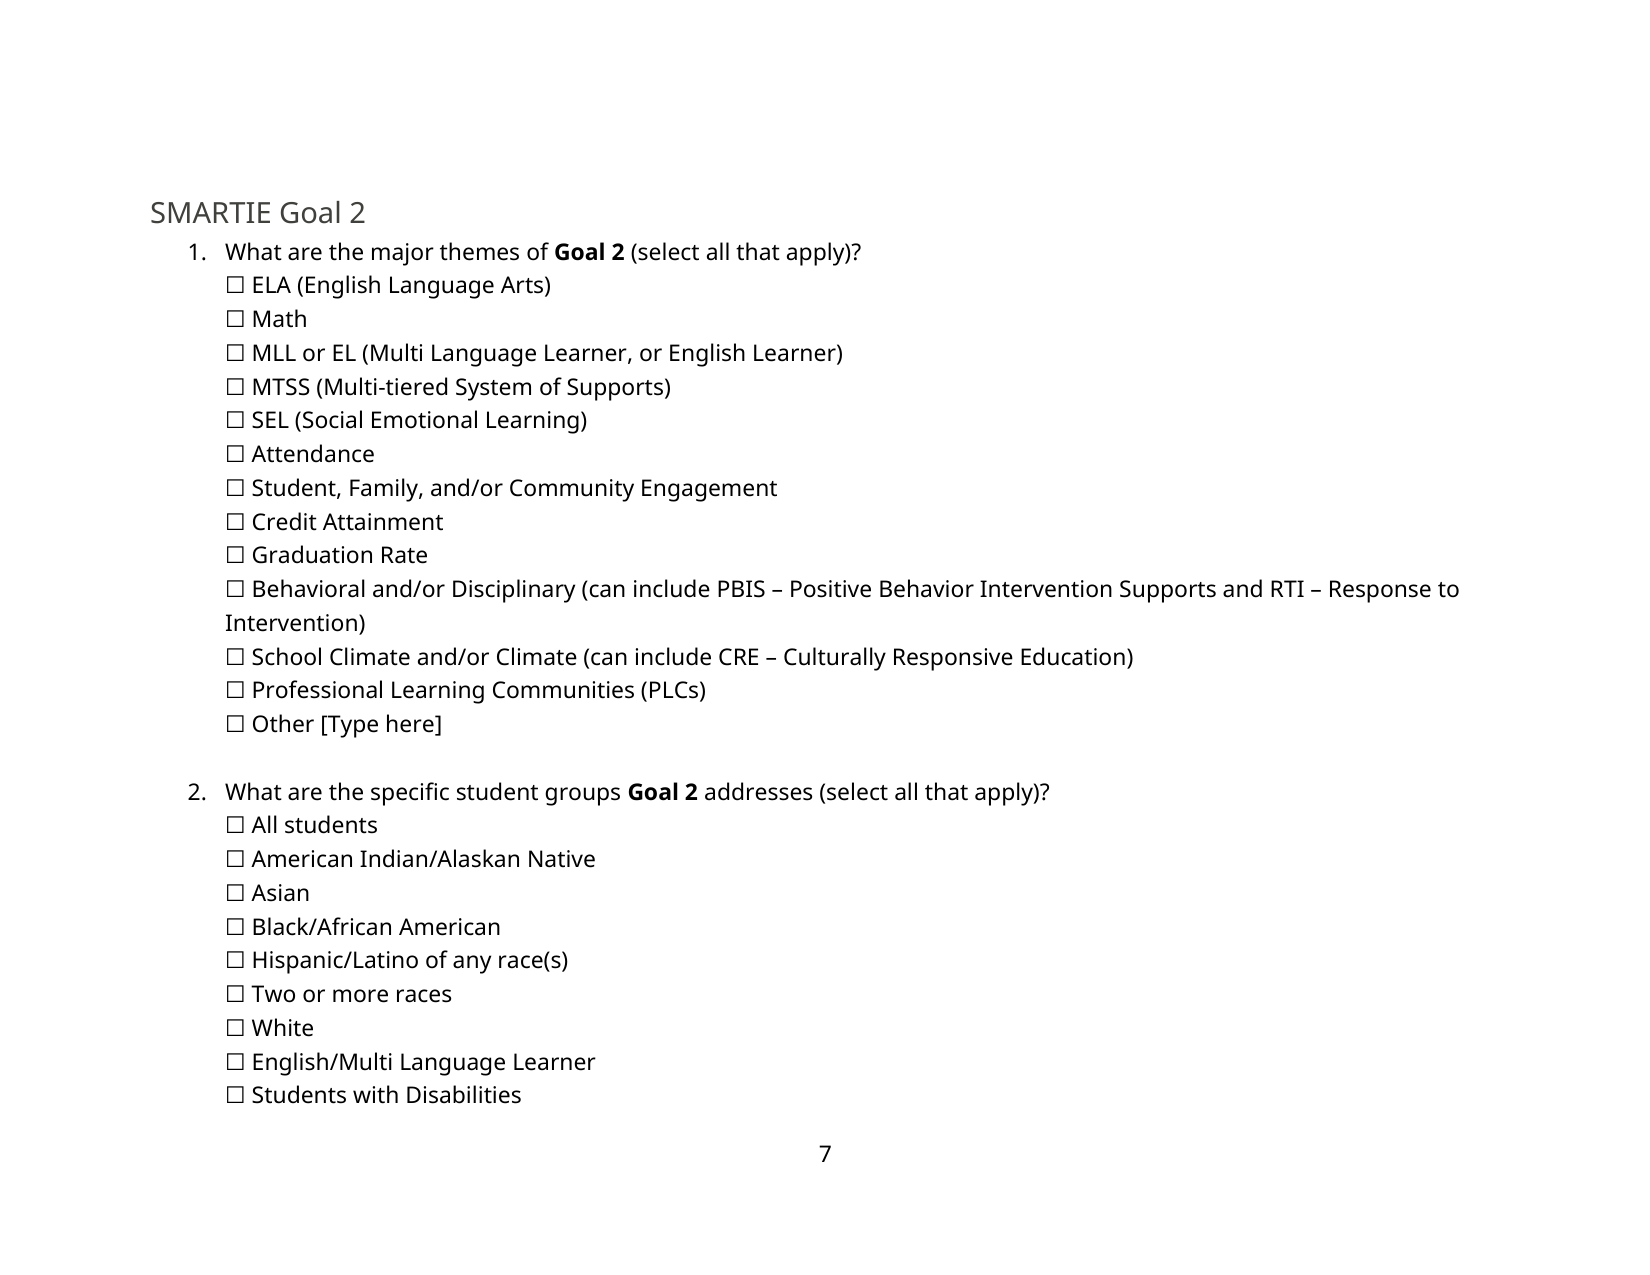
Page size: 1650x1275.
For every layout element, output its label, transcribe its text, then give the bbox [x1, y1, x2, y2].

list Students with Disabilities [225, 1079, 1500, 1111]
list Asian [225, 877, 1500, 908]
list All students [225, 809, 1500, 841]
list English/Multi Language Learner [225, 1046, 1500, 1077]
subtitle SMARTIE Goal 2 [150, 150, 1500, 232]
list MLL or EL (Multi Language Learner, or English Learner) [225, 337, 1500, 368]
list Black/African American [225, 911, 1500, 942]
list Behavioral and/or Disciplinary (can include PBIS – Positive Behavior Intervention Supports and RTI – Response to Intervention) [225, 573, 1500, 638]
list American Indian/Alaskan Native [225, 843, 1500, 874]
list White [225, 1012, 1500, 1043]
list What are the specific student groups Goal 2 addresses (select all that apply)? [187, 776, 1500, 807]
list MTSS (Multi-tiered System of Supports) [225, 371, 1500, 402]
list What are the major themes of Goal 2 (select all that apply)? [187, 236, 1500, 267]
list Hispanic/Latino of any race(s) [225, 944, 1500, 976]
list Graduation Rate [225, 539, 1500, 571]
list Student, Family, and/or Community Engagement [225, 472, 1500, 503]
list Professional Learning Communities (PLCs) [225, 674, 1500, 706]
list Two or more races [225, 978, 1500, 1009]
list School Climate and/or Climate (can include CRE – Culturally Responsive Education) [225, 641, 1500, 672]
list Credit Attainment [225, 506, 1500, 537]
list Math [225, 303, 1500, 334]
list Other [225, 708, 1500, 739]
list SEL (Social Emotional Learning) [225, 404, 1500, 436]
list Attendance [225, 438, 1500, 469]
list ELA (English Language Arts) [225, 269, 1500, 301]
